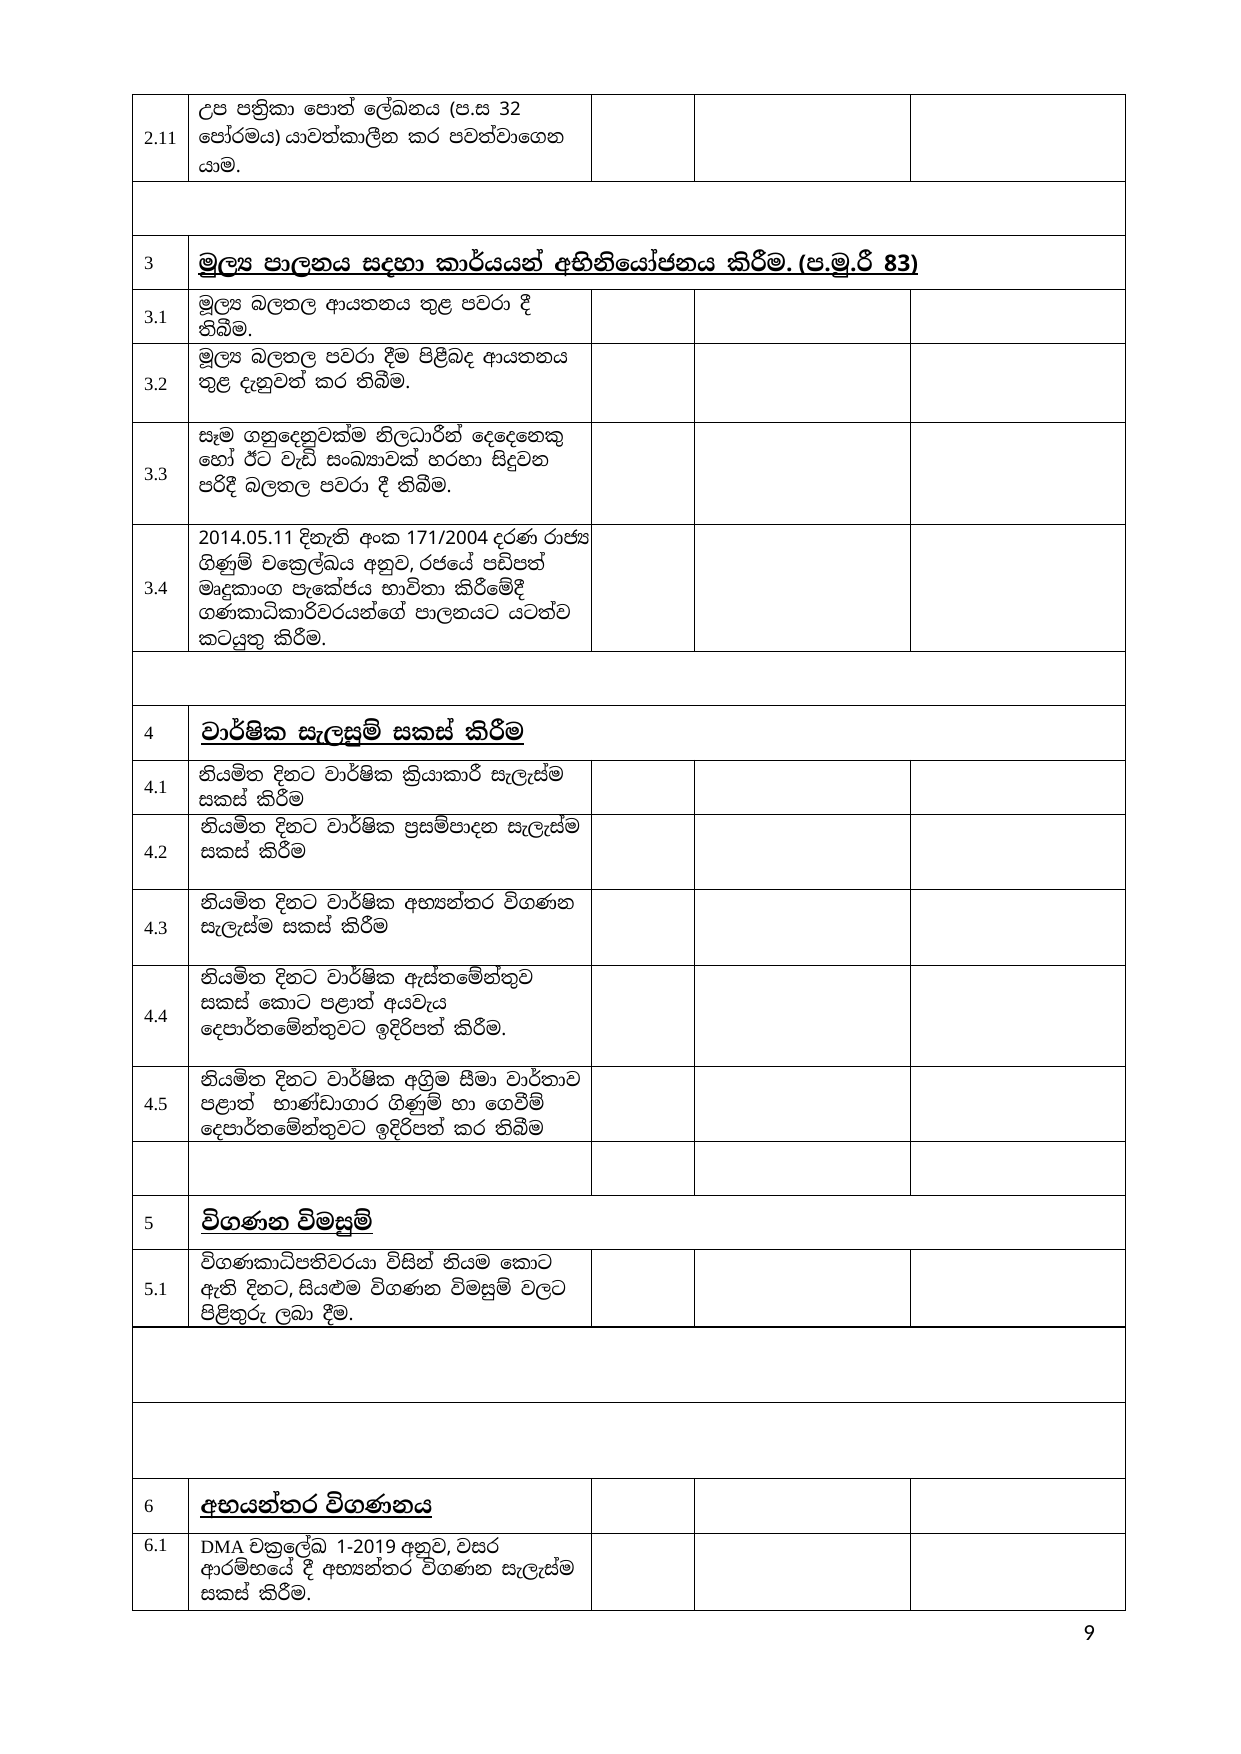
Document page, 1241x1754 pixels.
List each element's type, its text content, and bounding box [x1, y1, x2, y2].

table_cell 6 [133, 1479, 188, 1532]
table_cell [695, 1142, 910, 1195]
table_cell මූල්‍ය බලතල පවරා දීම පිළීබද ආයතනය තුළ දැනුවත් කර තිබීම. [189, 344, 591, 422]
table_cell 5.1 [133, 1250, 188, 1326]
table_cell [1102, 525, 1125, 651]
table_cell 3 [133, 236, 188, 289]
table_cell 3.2 [133, 344, 188, 422]
table_cell 4.2 [133, 815, 188, 889]
table_cell 4.4 [133, 966, 188, 1066]
table_cell නියමිත දිනට වාර්ෂික අභ්‍යන්තර විගණන සැලැස්ම සකස් කිරීම [189, 890, 591, 965]
table_cell [1102, 761, 1125, 814]
table_cell විගණන විමසුම් [189, 1196, 1125, 1249]
table_cell [695, 423, 910, 523]
table_cell [592, 1142, 694, 1195]
table_cell [1102, 890, 1125, 965]
table_cell [1102, 290, 1125, 343]
table_cell [695, 1534, 910, 1610]
table_cell [1102, 966, 1125, 1066]
table_cell [911, 1142, 1102, 1195]
table_cell [592, 966, 694, 1066]
table_cell [592, 1479, 694, 1532]
table_cell [1102, 815, 1125, 889]
table_cell [592, 890, 694, 965]
table_cell [695, 1250, 910, 1326]
table_cell [592, 423, 694, 523]
table_cell [911, 344, 1102, 422]
table_cell [911, 1534, 1102, 1610]
table_cell [133, 1328, 1125, 1402]
table_cell [133, 1403, 1125, 1478]
table_cell [695, 761, 910, 814]
table_cell [911, 1479, 1102, 1532]
table_cell [695, 525, 910, 651]
table_cell [133, 182, 1125, 235]
table_cell විගණකාධිපතිවරයා විසින් නියම කොට ඇති දිනට, සියළුම විගණන විමසුම් වලට පිළිතුරු ලබා දීම. [189, 1250, 591, 1326]
table_cell 3.4 [133, 525, 188, 651]
table_cell 5 [133, 1196, 188, 1249]
table_cell 3.1 [133, 290, 188, 343]
table_cell [911, 966, 1102, 1066]
table_cell [592, 290, 694, 343]
table_cell [695, 815, 910, 889]
table_cell [911, 761, 1102, 814]
table_cell 4 [133, 706, 188, 759]
table_cell මූල්‍ය බලතල ආයතනය තුළ පවරා දී තිබීම. [189, 290, 591, 343]
table_cell [592, 761, 694, 814]
table_cell 2.11 [133, 95, 188, 181]
table_cell 3.3 [133, 423, 188, 523]
table_cell නියමිත දිනට වාර්ෂික අග්‍රිම සීමා වාර්තාව පළාත් භාණ්ඩාගාර ගිණුම් හා ගෙවීම් දෙපාර්තමේන්තුවට ඉදිරිපත් කර තිබීම [189, 1067, 591, 1141]
table_cell මුල්‍ය පාලනය සදහා කාර්යයන් අභිනියෝජනය කිරීම. (ප.මු.රී 83) [189, 236, 1125, 289]
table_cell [189, 1534, 591, 1610]
table_cell උප පත්‍රිකා පොත් ලේඛනය (ප.ස 32 පෝරමය) යාවත්කාලීන කර පවත්වාගෙන යාම. [189, 95, 591, 181]
table_cell [911, 890, 1102, 965]
table_cell [592, 815, 694, 889]
table_cell [695, 890, 910, 965]
table_cell [695, 95, 910, 181]
table_cell [592, 1250, 694, 1326]
table_cell [911, 290, 1102, 343]
table_cell [592, 344, 694, 422]
table_cell සෑම ගනුදෙනුවක්ම නිලධාරීන් දෙදෙනෙකු හෝ ඊට වැඩි සංඛ්‍යාවක් හරහා සිදුවන පරිදී බලතල පවරා දී තිබීම. [189, 423, 591, 523]
table_cell [1102, 1142, 1125, 1195]
table_cell [1102, 344, 1125, 422]
table_cell [911, 423, 1102, 523]
table_cell 4.1 [133, 761, 188, 814]
table_cell 4.3 [133, 890, 188, 965]
table_cell වාර්ෂික සැලසුම් සකස් කිරීම [189, 706, 1125, 759]
table_cell 6.1 [133, 1534, 188, 1610]
table_cell [695, 290, 910, 343]
table_cell [592, 1067, 694, 1141]
table_cell [592, 1534, 694, 1610]
table_cell [1102, 1479, 1125, 1532]
table_cell [911, 1067, 1102, 1141]
table_cell අභයන්තර විගණනය [189, 1479, 591, 1532]
table_cell [1102, 95, 1125, 181]
table_cell නියමිත දිනට වාර්ෂික ක්‍රියාකාරී සැලැස්ම සකස් කිරීම [189, 761, 591, 814]
table_cell නියමිත දිනට වාර්ෂික ඇස්තමේන්තුව සකස් කොට පළාත් අයවැය දෙපාර්තමේන්තුවට ඉදිරිපත් කිරීම. [189, 966, 591, 1066]
table_cell නියමිත දිනට වාර්ෂික ප්‍රසම්පාදන සැලැස්ම සකස් කිරීම [189, 815, 591, 889]
table_cell [695, 966, 910, 1066]
table_cell [1102, 423, 1125, 523]
table_cell [911, 1250, 1102, 1326]
table_cell [133, 1142, 188, 1195]
table_cell [189, 1142, 591, 1195]
table_cell [1102, 1067, 1125, 1141]
table_cell [592, 95, 694, 181]
table_cell [1102, 1534, 1125, 1610]
table_cell [695, 1479, 910, 1532]
table_cell [911, 525, 1102, 651]
table_cell [911, 95, 1102, 181]
table_cell 4.5 [133, 1067, 188, 1141]
table_cell [911, 815, 1102, 889]
table_cell 2014.05.11 දිනැති අංක 171/2004 දරණ රාජ්‍ය ගිණුම් චක්‍රෙල්ඛය අනුව, රජයේ පඩිපත් මෘදුකාංග පැකේජය භාවිතා කිරීමේදී ගණකාධිකාරිවරයන්ගේ පාලනයට යටත්ව කටයුතු කිරීම. [189, 525, 591, 651]
table_cell [695, 1067, 910, 1141]
table_cell [133, 652, 1125, 705]
table_cell [592, 525, 694, 651]
table_cell [1102, 1250, 1125, 1326]
table_cell [695, 344, 910, 422]
